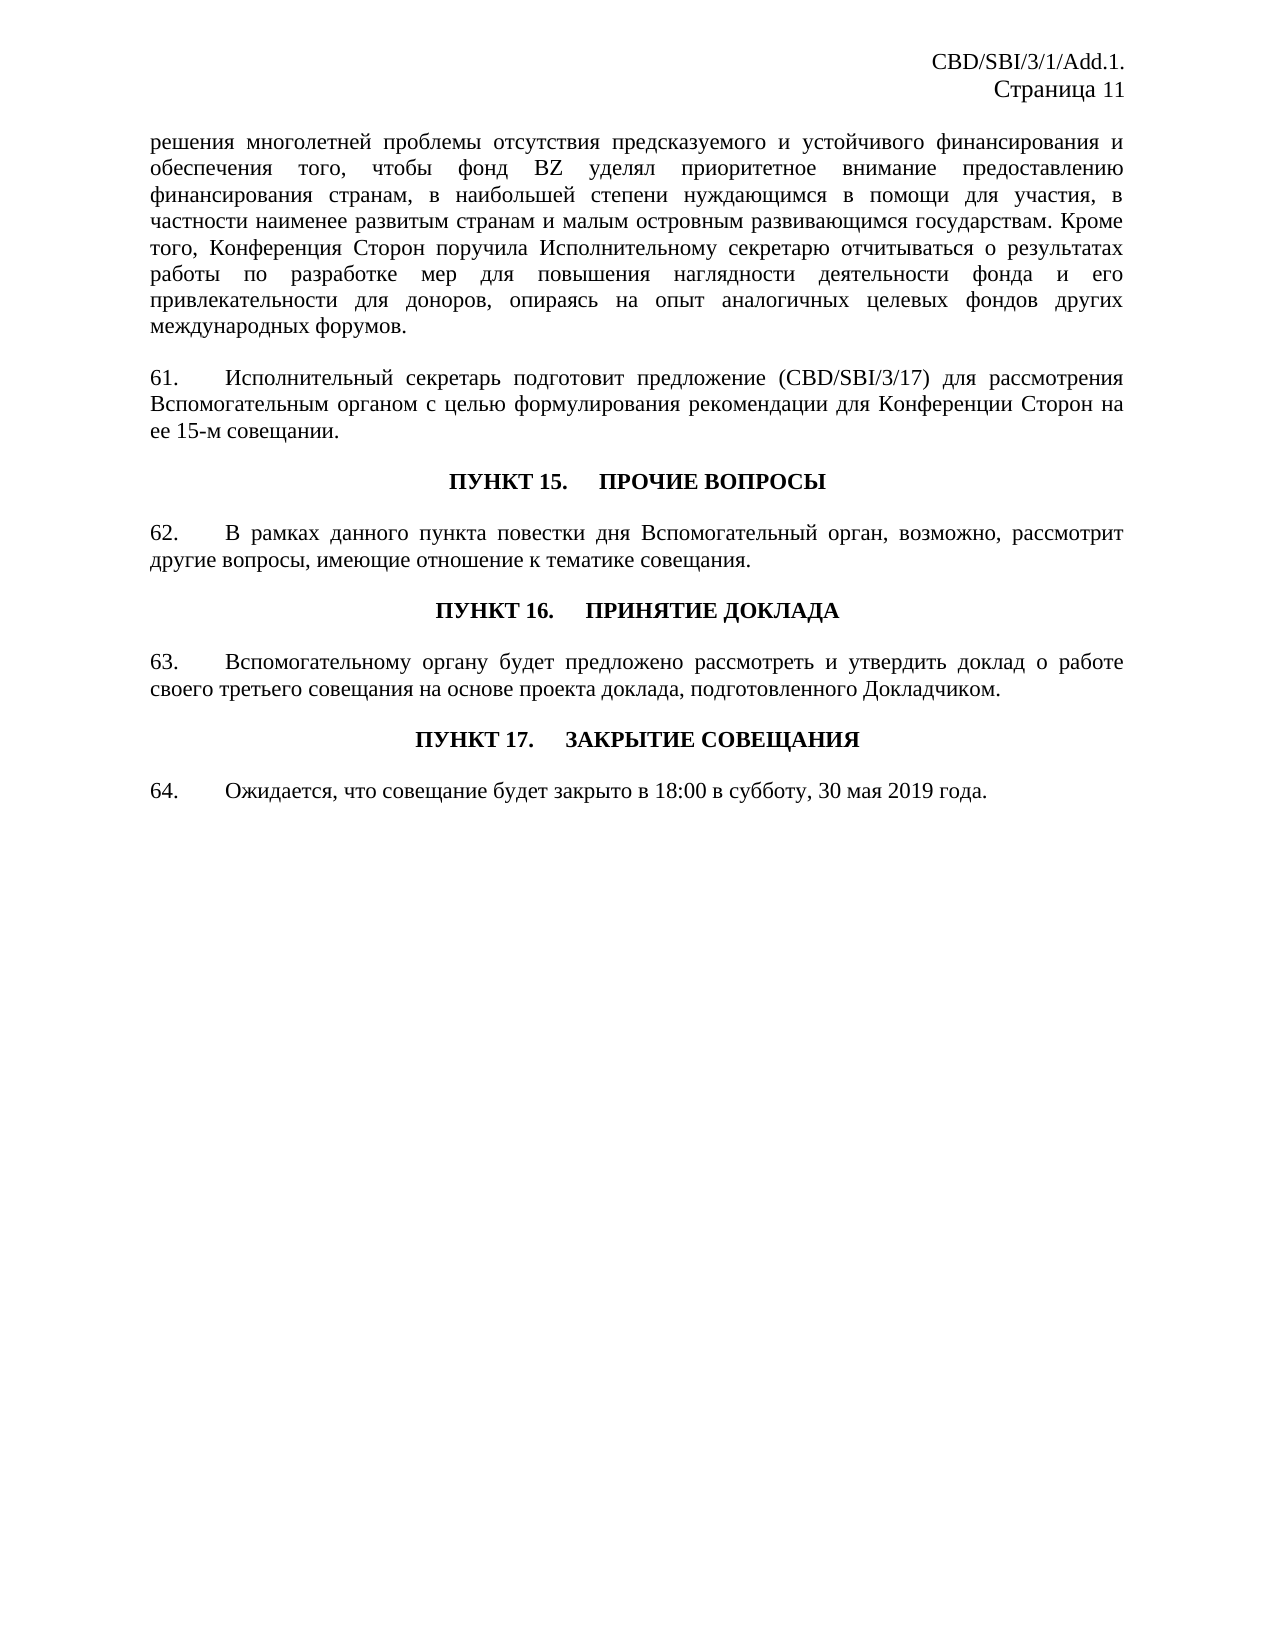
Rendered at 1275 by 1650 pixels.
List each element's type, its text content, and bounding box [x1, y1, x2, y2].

subtitle Пункт 16. Принятие доклада [150, 597, 1125, 623]
subtitle Пункт 17. Закрытие совещания [150, 726, 1125, 752]
subtitle Пункт 15. Прочие вопросы [150, 468, 1125, 494]
list Исполнительный секретарь подготовит предложение (CBD/SBI/3/17) для рассмотрения Вспомогательным органом с целью формулирования рекомендации для Конференции Сторон на ее 15-м совещании. [150, 364, 1125, 443]
list Вспомогательному органу будет предложено рассмотреть и утвердить доклад о работе своего третьего совещания на основе проекта доклада, подготовленного Докладчиком. [150, 648, 1125, 701]
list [150, 128, 1125, 339]
list Ожидается, что совещание будет закрыто в 18:00 в субботу, 30 мая 2019 года. [150, 777, 1125, 804]
list В рамках данного пункта повестки дня Вспомогательный орган, возможно, рассмотрит другие вопросы, имеющие отношение к тематике совещания. [150, 519, 1125, 572]
